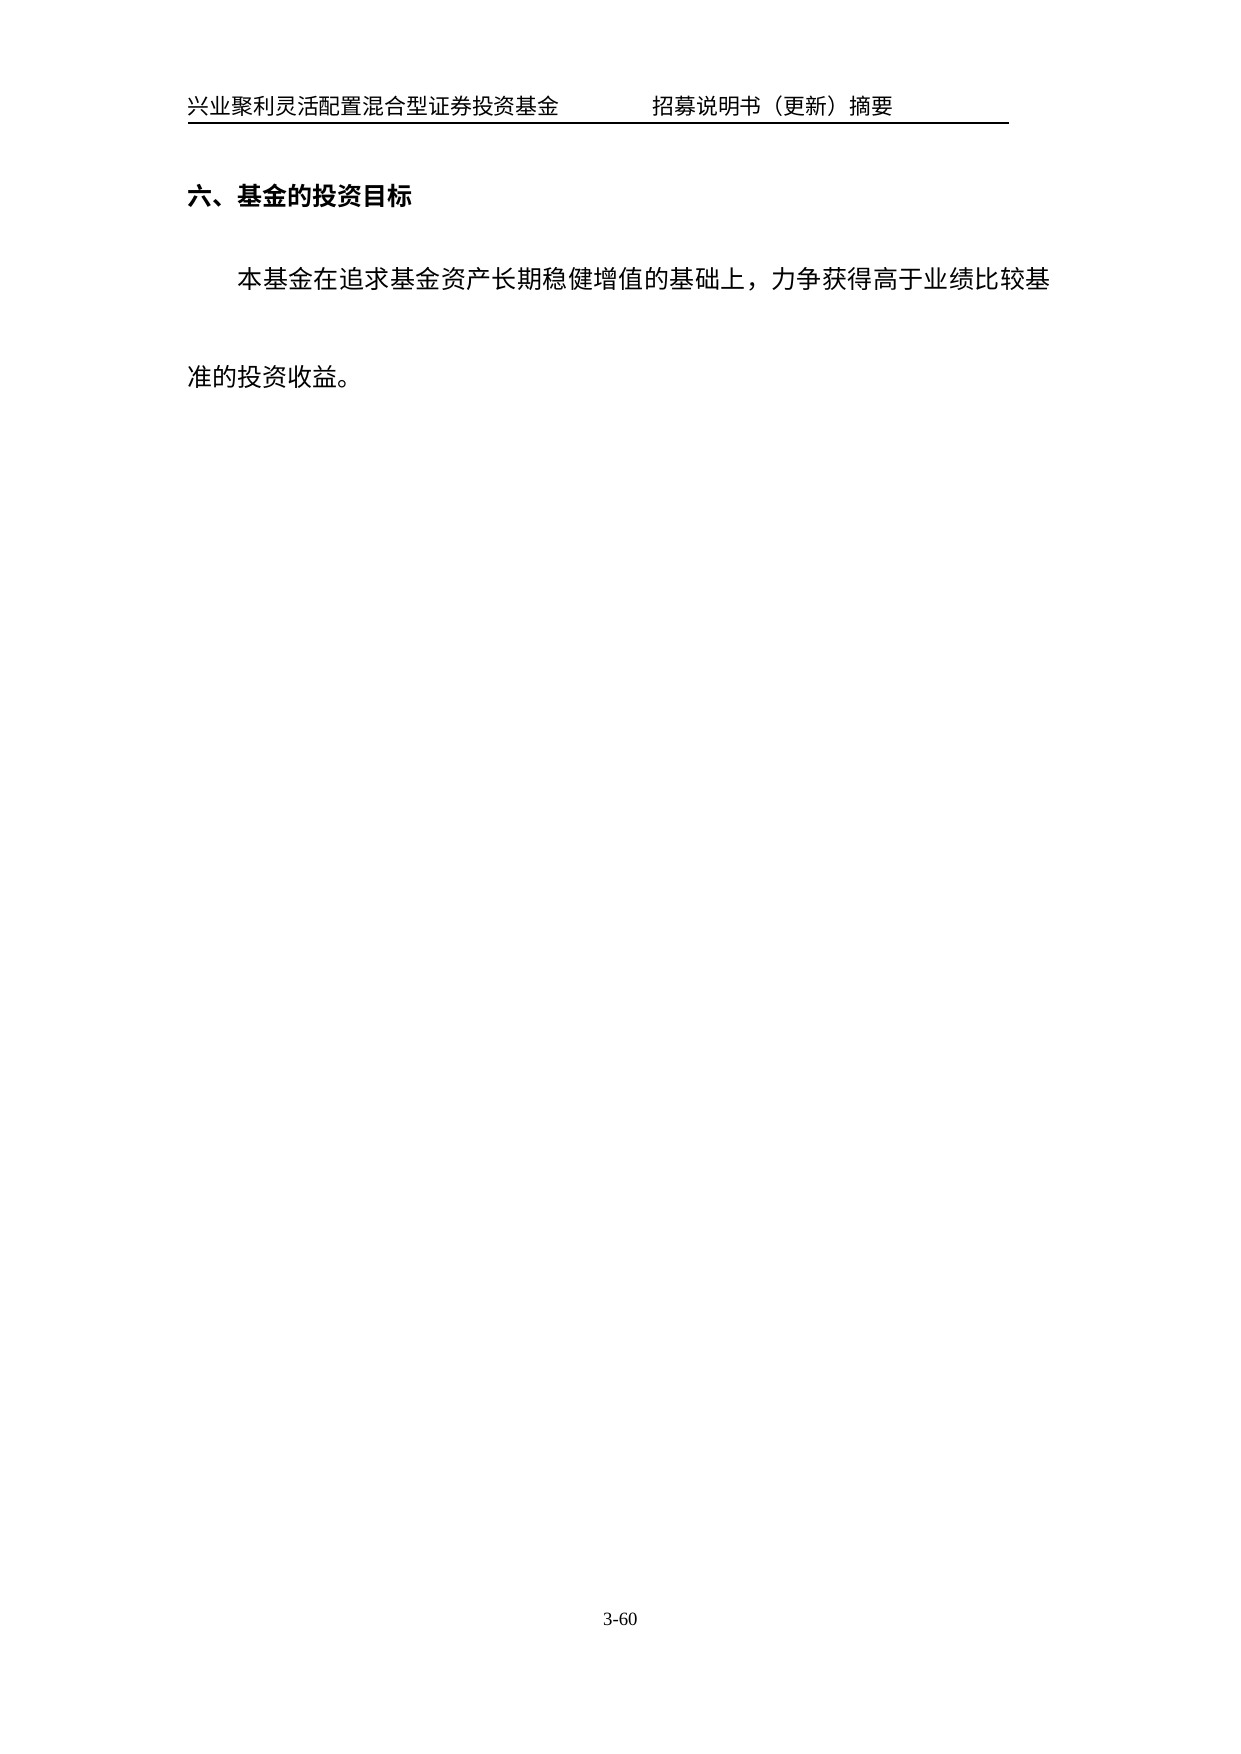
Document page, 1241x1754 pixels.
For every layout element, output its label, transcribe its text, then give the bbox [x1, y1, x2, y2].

subtitle 六、基金的投资目标 [187, 162, 1053, 227]
text 本基金在追求基金资产长期稳健增值的基础上，力争获得高于业绩比较基准的投资收益。 [187, 245, 1053, 408]
